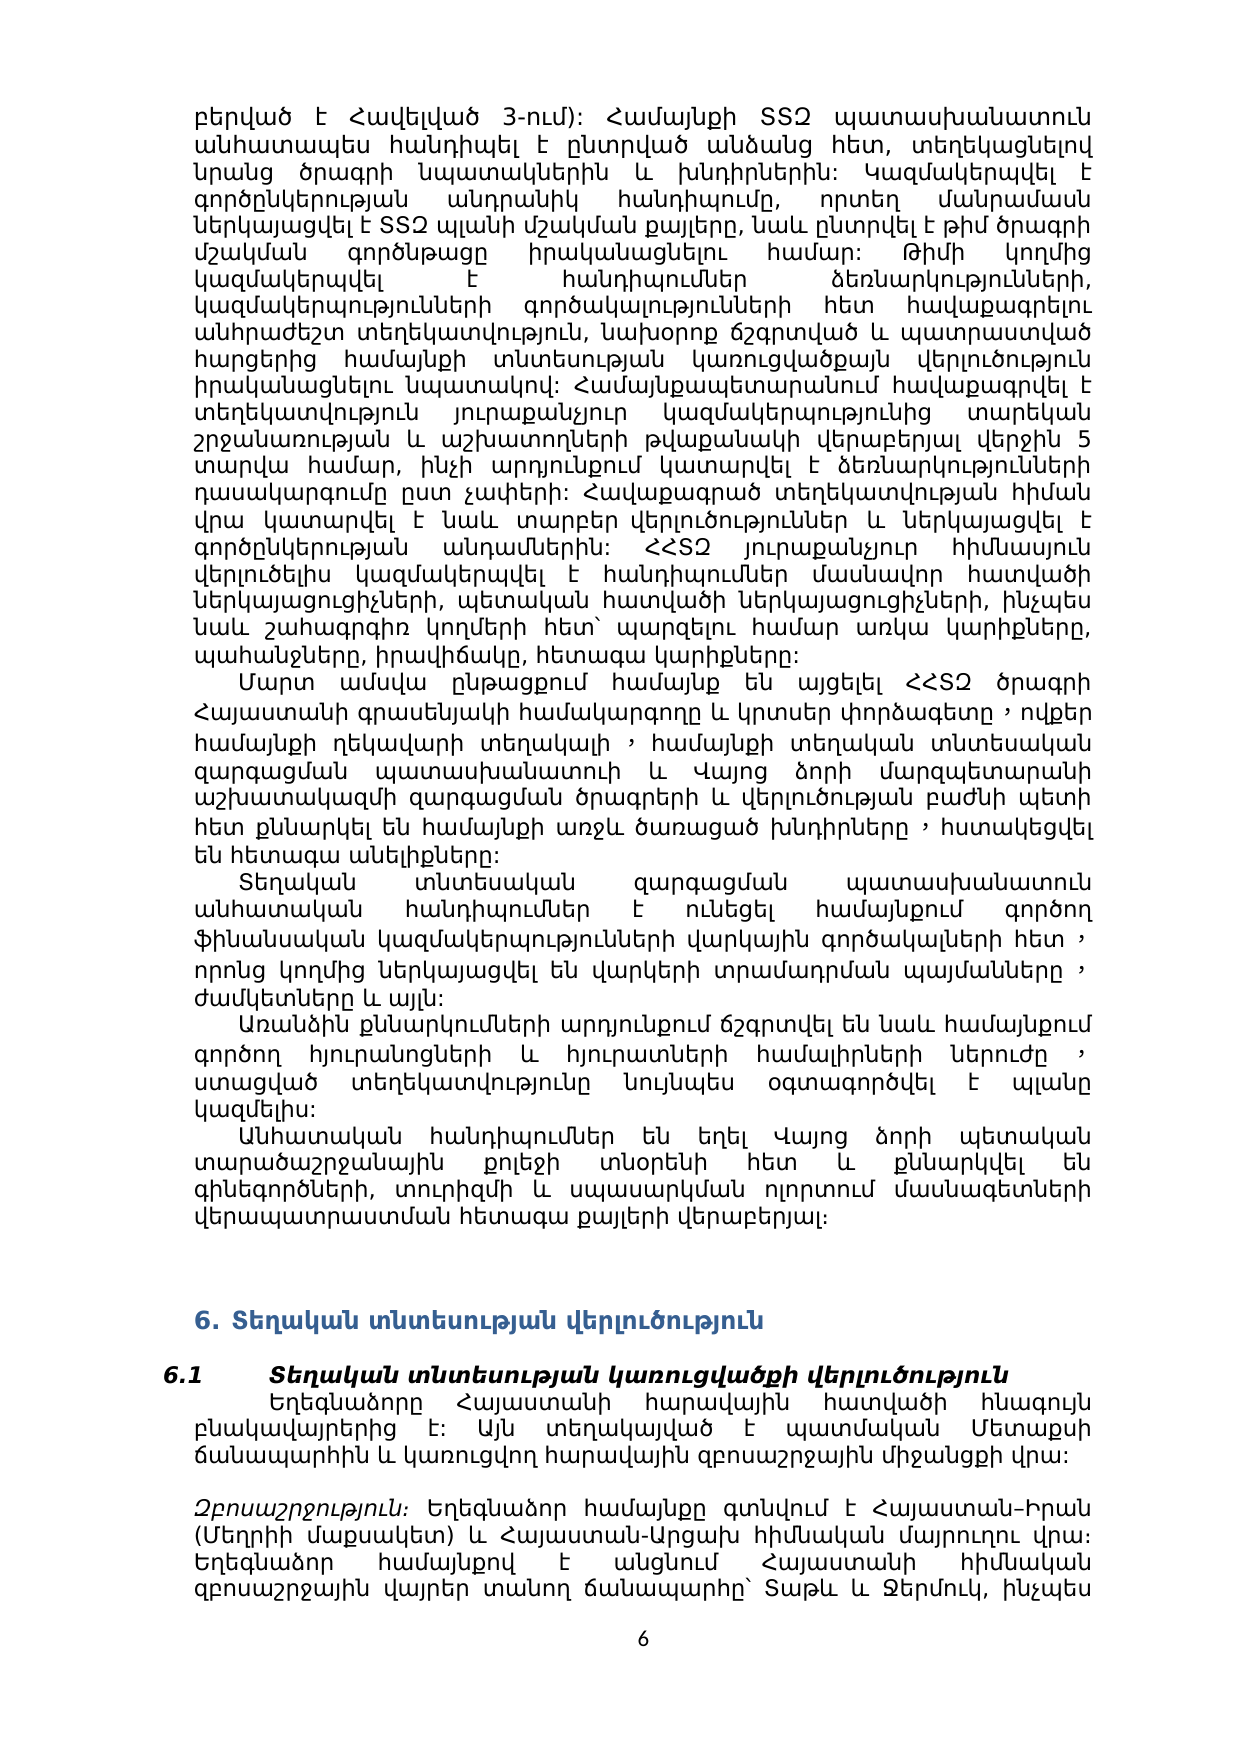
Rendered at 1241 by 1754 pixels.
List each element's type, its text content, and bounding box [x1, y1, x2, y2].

text Մարտ ամսվա ընթացքում համայնք են այցելել ՀՀՏԶ ծրագրի Հայաստանի գրասենյակի համակարգողը և կրտսեր փորձագետը，ովքեր համայնքի ղեկավարի տեղակալի，համայնքի տեղական տնտեսական զարգացման պատասխանատուի և Վայոց ձորի մարզպետարանի աշխատակազմի զարգացման ծրագրերի և վերլուծության բաժնի պետի հետ քննարկել են համայնքի առջև ծառացած խնդիրները，հստակեցվել են հետագա անելիքները: [193, 669, 1093, 869]
text Անհատական հանդիպումներ են եղել Վայոց ձորի պետական տարածաշրջանային քոլեջի տնօրենի հետ և քննարկվել են գինեգործների, տուրիզմի և սպասարկման ոլորտում մասնագետների վերապատրաստման հետագա քայլերի վերաբերյալ։ [193, 1123, 1093, 1229]
subtitle Տեղական տնտեսության վերլուծություն [193, 1306, 1093, 1335]
text Եղեգնաձորը Հայաստանի հարավային հատվածի հնագույն բնակավայրերից է: Այն տեղակայված է պատմական Մետաքսի ճանապարհին և կառուցվող հարավային զբոսաշրջային միջանցքի վրա: [193, 1389, 1093, 1469]
text Առանձին քննարկումների արդյունքում ճշգրտվել են նաև համայնքում գործող հյուրանոցների և հյուրատների համալիրների ներուժը， ստացված տեղեկատվությունը նույնպես օգտագործվել է պլանը կազմելիս: [193, 1012, 1093, 1123]
text Տեղական տնտեսական զարգացման պատասխանատուն անհատական հանդիպումներ է ունեցել համայնքում գործող ֆինանսական կազմակերպությունների վարկային գործակալների հետ， որոնց կողմից ներկայացվել են վարկերի տրամադրման պայմանները， ժամկետները և այլն: [193, 869, 1093, 1012]
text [193, 1495, 1093, 1602]
text Տեղական տնտեսության կառուցվածքի վերլուծություն [118, 1362, 1093, 1389]
